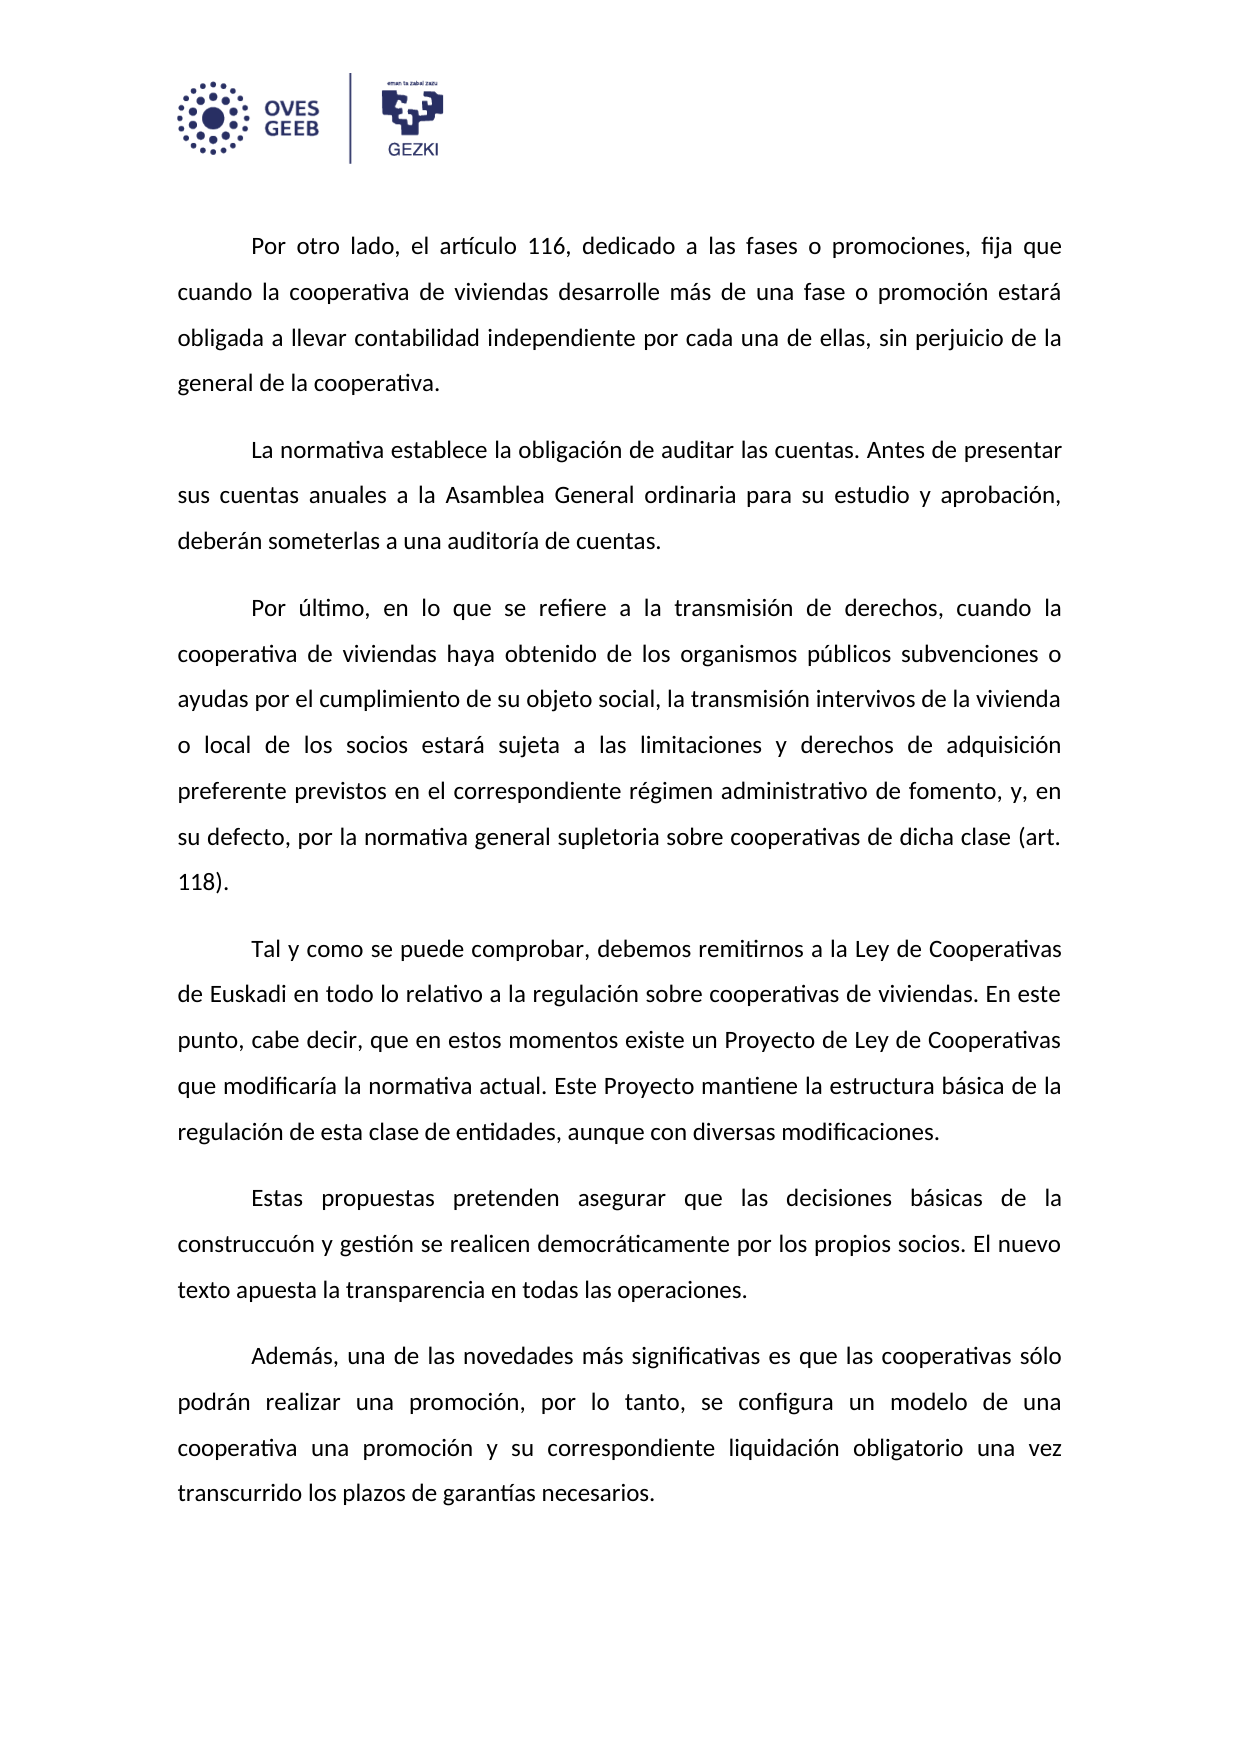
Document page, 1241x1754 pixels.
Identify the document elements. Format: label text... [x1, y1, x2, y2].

text Además, una de las novedades más significativas es que las cooperativas sólo podrán realizar una promoción, por lo tanto, se configura un modelo de una cooperativa una promoción y su correspondiente liquidación obligatorio una vez transcurrido los plazos de garantías necesarios. [177, 1340, 1063, 1508]
text Tal y como se puede comprobar, debemos remitirnos a la Ley de Cooperativas de Euskadi en todo lo relativo a la regulación sobre cooperativas de viviendas. En este punto, cabe decir, que en estos momentos existe un Proyecto de Ley de Cooperativas que modificaría la normativa actual. Este Proyecto mantiene la estructura básica de la regulación de esta clase de entidades, aunque con diversas modificaciones. [177, 933, 1063, 1146]
text La normativa establece la obligación de auditar las cuentas. Antes de presentar sus cuentas anuales a la Asamblea General ordinaria para su estudio y aprobación, deberán someterlas a una auditoría de cuentas. [177, 434, 1063, 556]
text Estas propuestas pretenden asegurar que las decisiones básicas de la construccuón y gestión se realicen democráticamente por los propios socios. El nuevo texto apuesta la transparencia en todas las operaciones. [177, 1182, 1063, 1304]
text Por último, en lo que se refiere a la transmisión de derechos, cuando la cooperativa de viviendas haya obtenido de los organismos públicos subvenciones o ayudas por el cumplimiento de su objeto social, la transmisión intervivos de la vivienda o local de los socios estará sujeta a las limitaciones y derechos de adquisición preferente previstos en el correspondiente régimen administrativo de fomento, y, en su defecto, por la normativa general supletoria sobre cooperativas de dicha clase (art. 118). [177, 592, 1063, 897]
text Por otro lado, el artículo 116, dedicado a las fases o promociones, fija que cuando la cooperativa de viviendas desarrolle más de una fase o promoción estará obligada a llevar contabilidad independiente por cada una de ellas, sin perjuicio de la general de la cooperativa. [177, 230, 1063, 398]
picture [177, 73, 444, 164]
